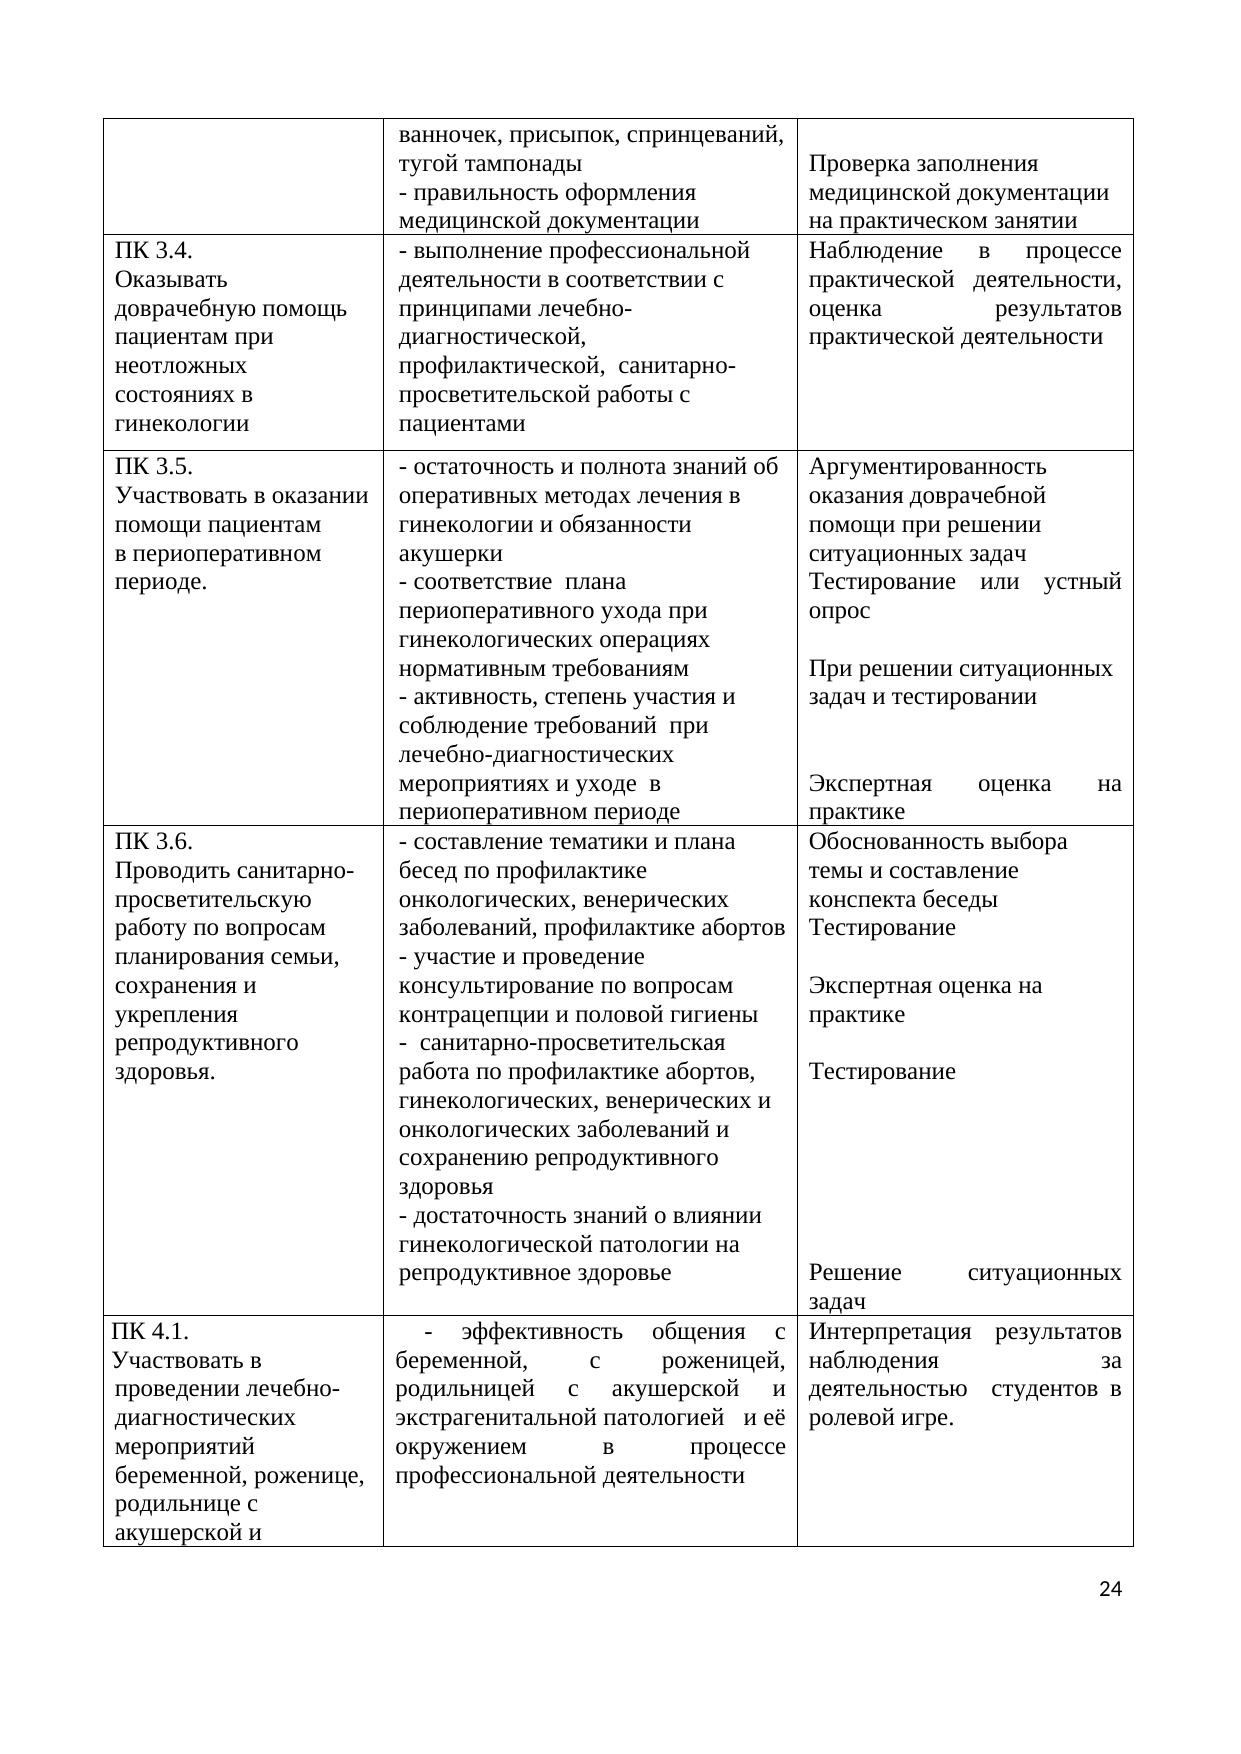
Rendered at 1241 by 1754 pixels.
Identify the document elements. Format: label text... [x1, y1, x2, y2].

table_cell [798, 119, 1133, 234]
table_cell - составление тематики и плана бесед по профилактике онкологических, венерических заболеваний, профилактике абортов - участие и проведение консультирование по вопросам контрацепции и половой гигиены - санитарно-просветительская работа по профилактике абортов, гинекологических, венерических и онкологических заболеваний и сохранению репродуктивного здоровья - достаточность знаний о влиянии гинекологической патологии на репродуктивное здоровье [384, 826, 797, 1315]
table_cell ПК 3.4. Оказывать доврачебную помощь пациентам при неотложных состояниях в гинекологии [104, 235, 383, 450]
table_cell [798, 1316, 1133, 1546]
table_cell ПК 3.5. Участвовать в оказании помощи пациентам в периоперативном периоде. [104, 451, 383, 825]
table_cell Наблюдение в процессе практической деятельности, оценка результатов практической деятельности [798, 235, 1133, 450]
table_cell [104, 119, 383, 234]
table_cell - остаточность и полнота знаний об оперативных методах лечения в гинекологии и обязанности акушерки - соответствие плана периоперативного ухода при гинекологических операциях нормативным требованиям - активность, степень участия и соблюдение требований при лечебно-диагностических мероприятиях и уходе в периоперативном периоде [384, 451, 797, 825]
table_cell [104, 1316, 383, 1546]
table_cell Обоснованность выбора темы и составление конспекта беседы Тестирование Экспертная оценка на практике Тестирование Решение ситуационных задач [798, 826, 1133, 1315]
table_cell ПК 3.6. Проводить санитарно-просветительскую работу по вопросам планирования семьи, сохранения и укрепления репродуктивного здоровья. [104, 826, 383, 1315]
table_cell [384, 119, 797, 234]
table_cell Аргументированность оказания доврачебной помощи при решении ситуационных задач Тестирование или устный опрос При решении ситуационных задач и тестировании Экспертная оценка на практике [798, 451, 1133, 825]
table_cell - выполнение профессиональной деятельности в соответствии с принципами лечебно-диагностической, профилактической, санитарно-просветительской работы с пациентами [384, 235, 797, 450]
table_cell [384, 1316, 797, 1546]
